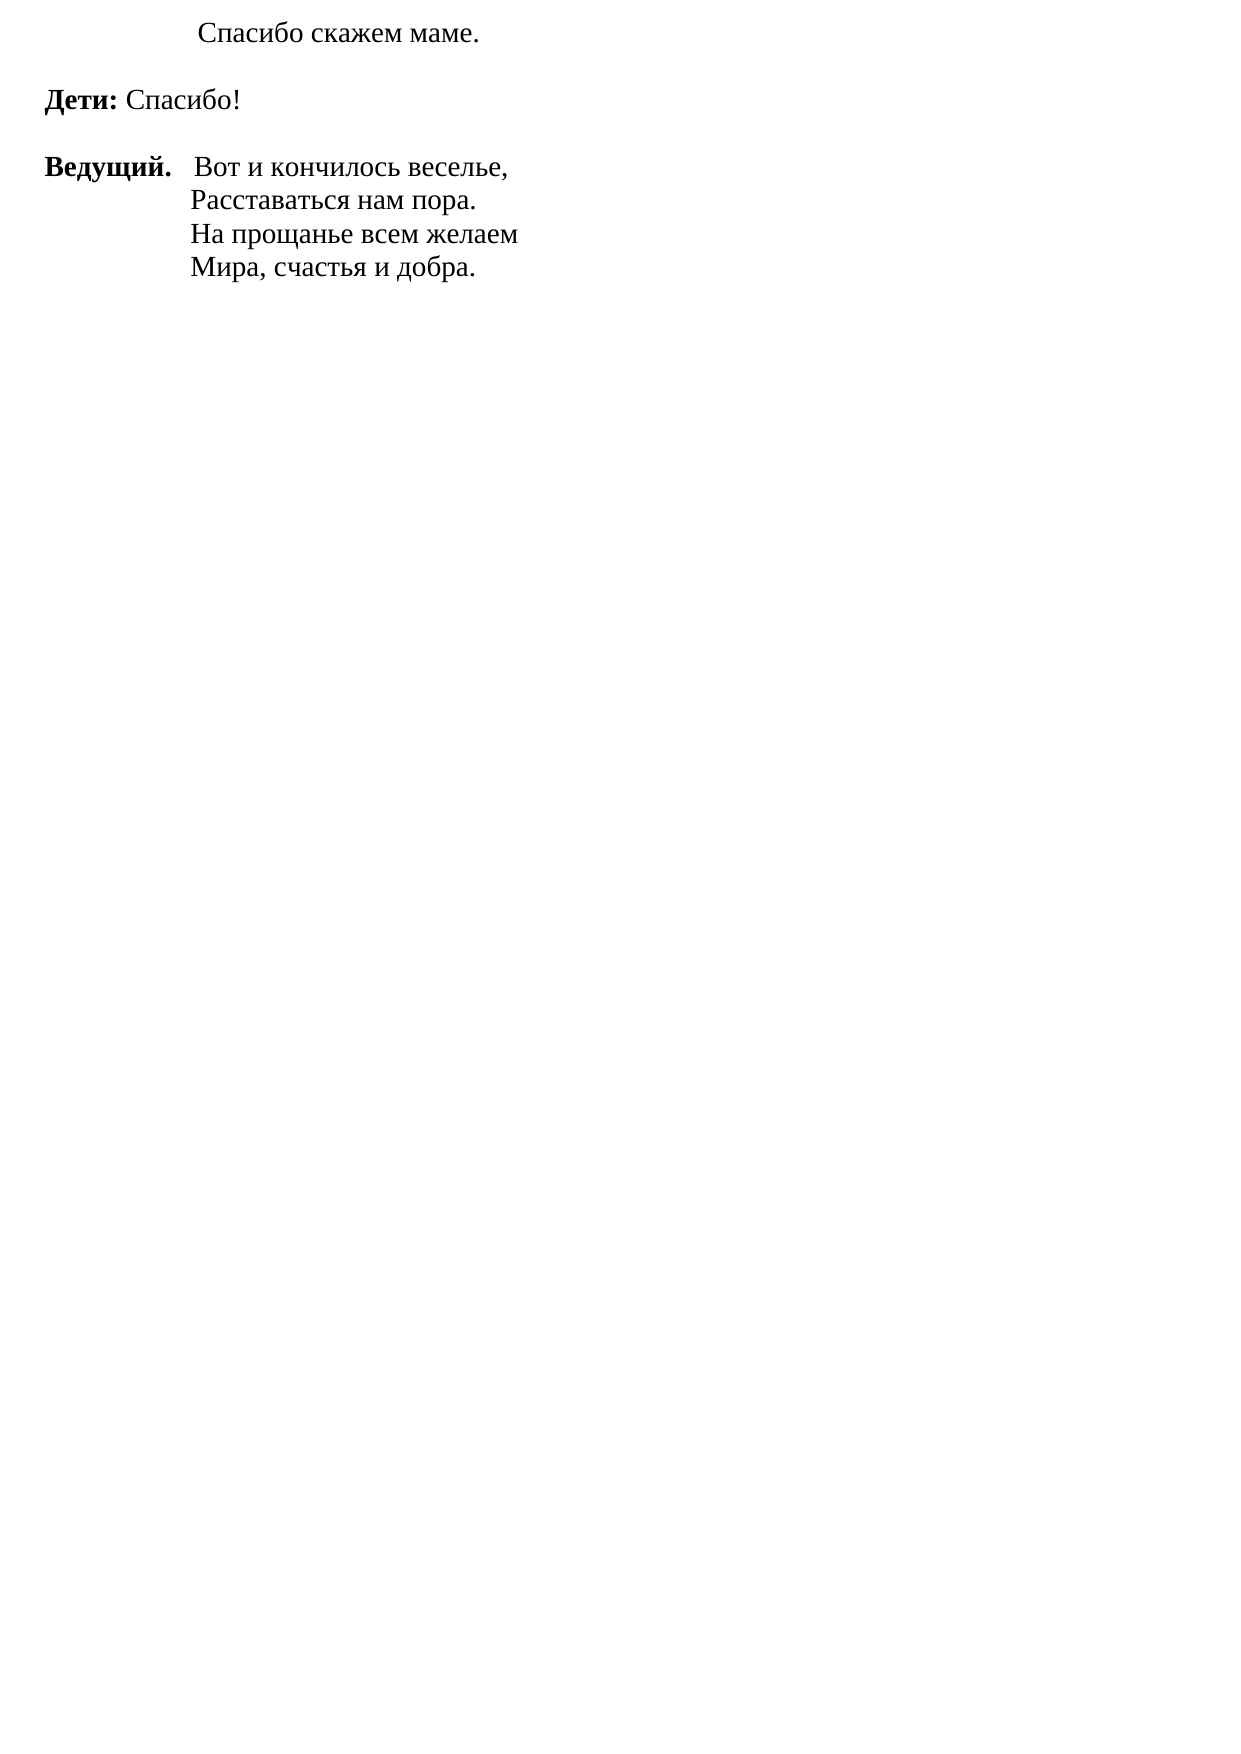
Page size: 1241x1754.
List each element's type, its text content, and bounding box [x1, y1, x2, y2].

text Ведущий. Вот и кончилось веселье, [44, 149, 1211, 182]
text Спасибо скажем маме. [44, 15, 1211, 48]
text На прощанье всем желаем [44, 216, 1211, 249]
text Расставаться нам пора. [44, 182, 1211, 216]
text Мира, счастья и добра. [44, 249, 1211, 283]
text Дети: Спасибо! [44, 82, 1211, 115]
